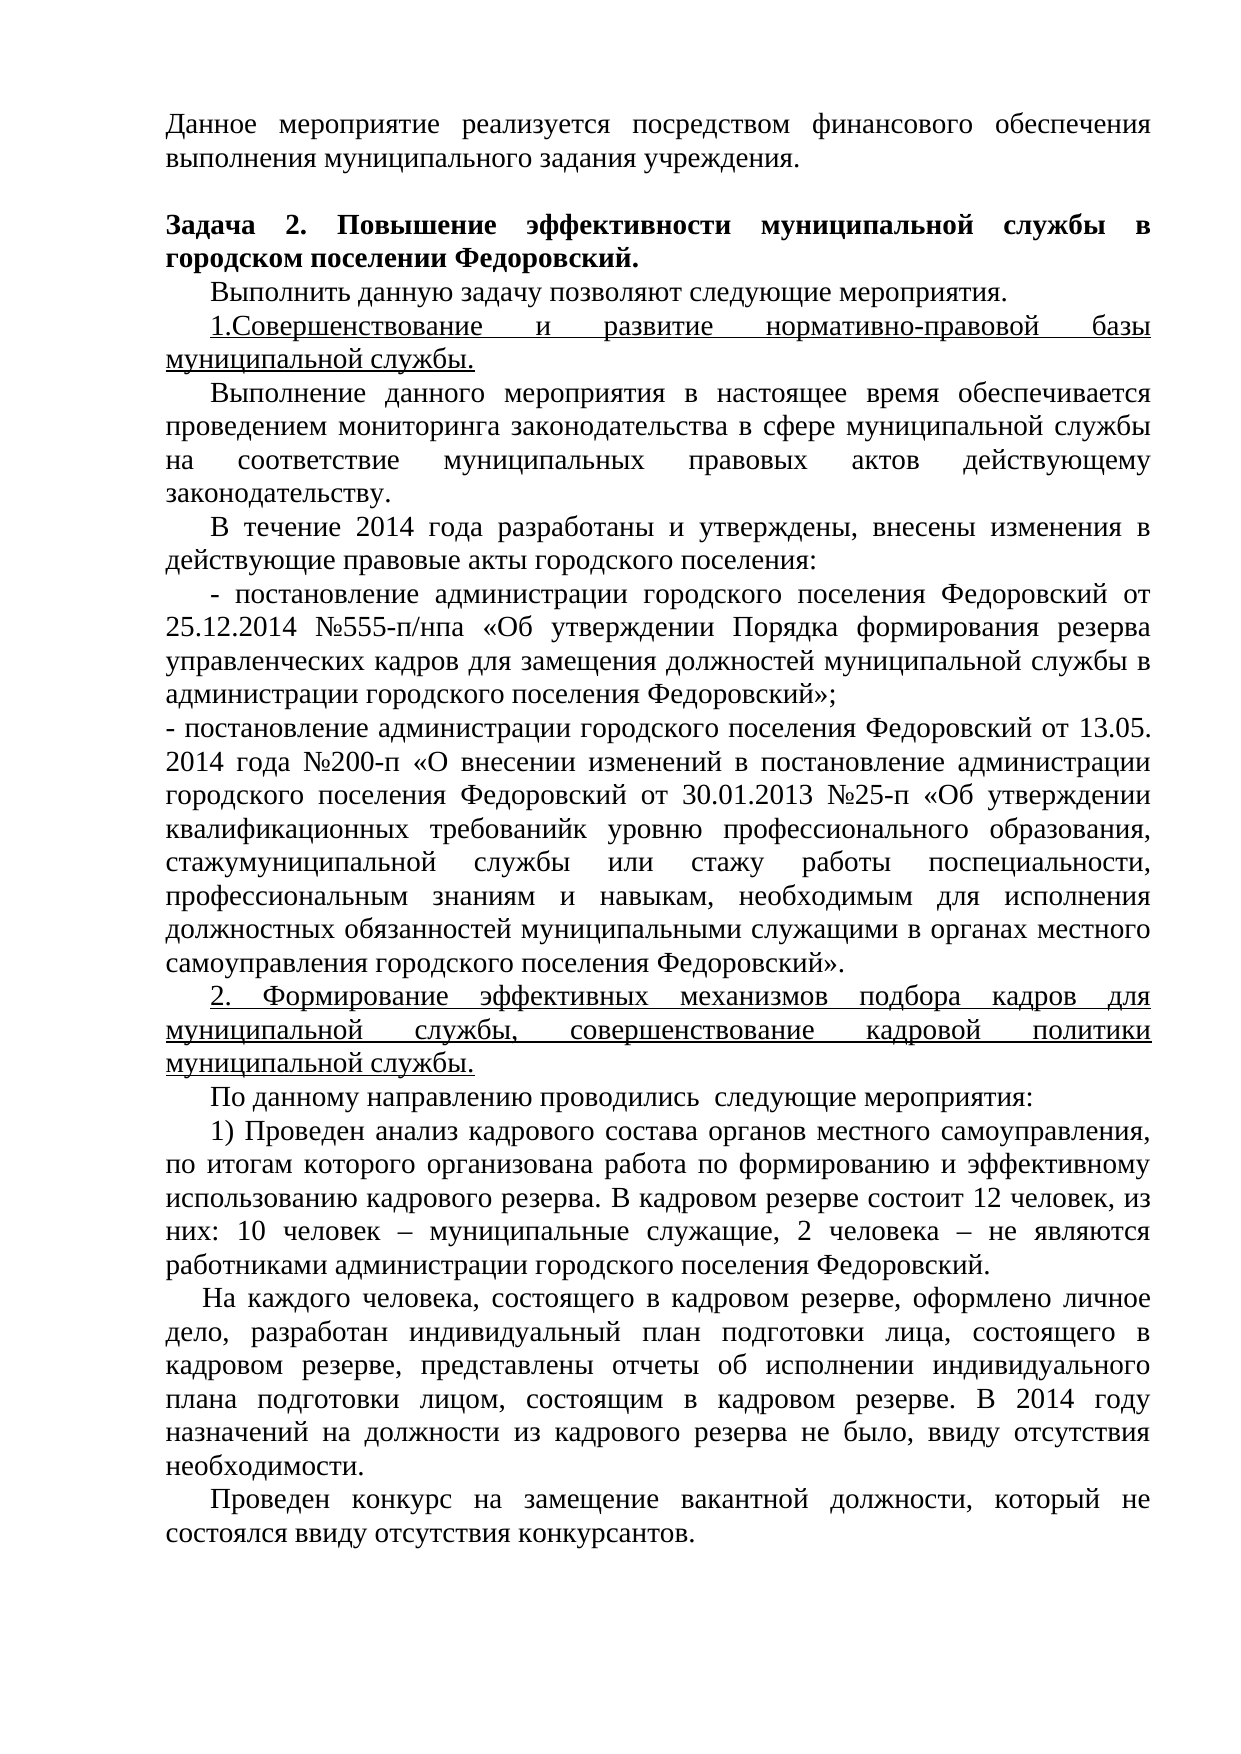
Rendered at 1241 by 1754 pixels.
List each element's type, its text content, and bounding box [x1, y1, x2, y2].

text Выполнить данную задачу позволяют следующие мероприятия. [165, 274, 1152, 308]
list На каждого человека, состоящего в кадровом резерве, оформлено личное дело, разработан индивидуальный план подготовки лица, состоящего в кадровом резерве, представлены отчеты об исполнении индивидуального плана подготовки лицом, состоящим в кадровом резерве. В 2014 году назначений на должности из кадрового резерва не было, ввиду отсутствия необходимости. [165, 1280, 1152, 1482]
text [165, 106, 1152, 173]
text 2. Формирование эффективных механизмов подбора кадров для муниципальной службы, совершенствование кадровой политики муниципальной службы. [165, 978, 1152, 1041]
text 2. Формирование эффективных механизмов подбора кадров для муниципальной службы, совершенствование кадровой политики муниципальной службы. [165, 1042, 1152, 1079]
text Выполнение данного мероприятия в настоящее время обеспечивается проведением мониторинга законодательства в сфере муниципальной службы на соответствие муниципальных правовых актов действующему законодательству. [165, 375, 1152, 509]
text Задача 2. Повышение эффективности муниципальной службы в городском поселении Федоровский. [165, 207, 1152, 274]
text По данному направлению проводились следующие мероприятия: [165, 1079, 1152, 1113]
text - постановление администрации городского поселения Федоровский от 25.12.2014 №555-п/нпа «Об утверждении Порядка формирования резерва управленческих кадров для замещения должностей муниципальной службы в администрации городского поселения Федоровский»; [165, 576, 1152, 710]
text - постановление администрации городского поселения Федоровский от 13.05. 2014 года №200-п «О внесении изменений в постановление администрации городского поселения Федоровский от 30.01.2013 №25-п «Об утверждении квалификационных требованийк уровню профессионального образования, стажумуниципальной службы или стажу работы поспециальности, профессиональным знаниям и навыкам, необходимым для исполнения должностных обязанностей муниципальными служащими в органах местного самоуправления городского поселения Федоровский». [165, 710, 1152, 978]
text 1.Совершенствование и развитие нормативно-правовой базы муниципальной службы. [165, 308, 1152, 375]
text 1) Проведен анализ кадрового состава органов местного самоуправления, по итогам которого организована работа по формированию и эффективному использованию кадрового резерва. В кадровом резерве состоит 12 человек, из них: 10 человек – муниципальные служащие, 2 человека – не являются работниками администрации городского поселения Федоровский. [165, 1113, 1152, 1280]
text В течение 2014 года разработаны и утверждены, внесены изменения в действующие правовые акты городского поселения: [165, 509, 1152, 576]
text Проведен конкурс на замещение вакантной должности, который не состоялся ввиду отсутствия конкурсантов. [165, 1482, 1152, 1549]
